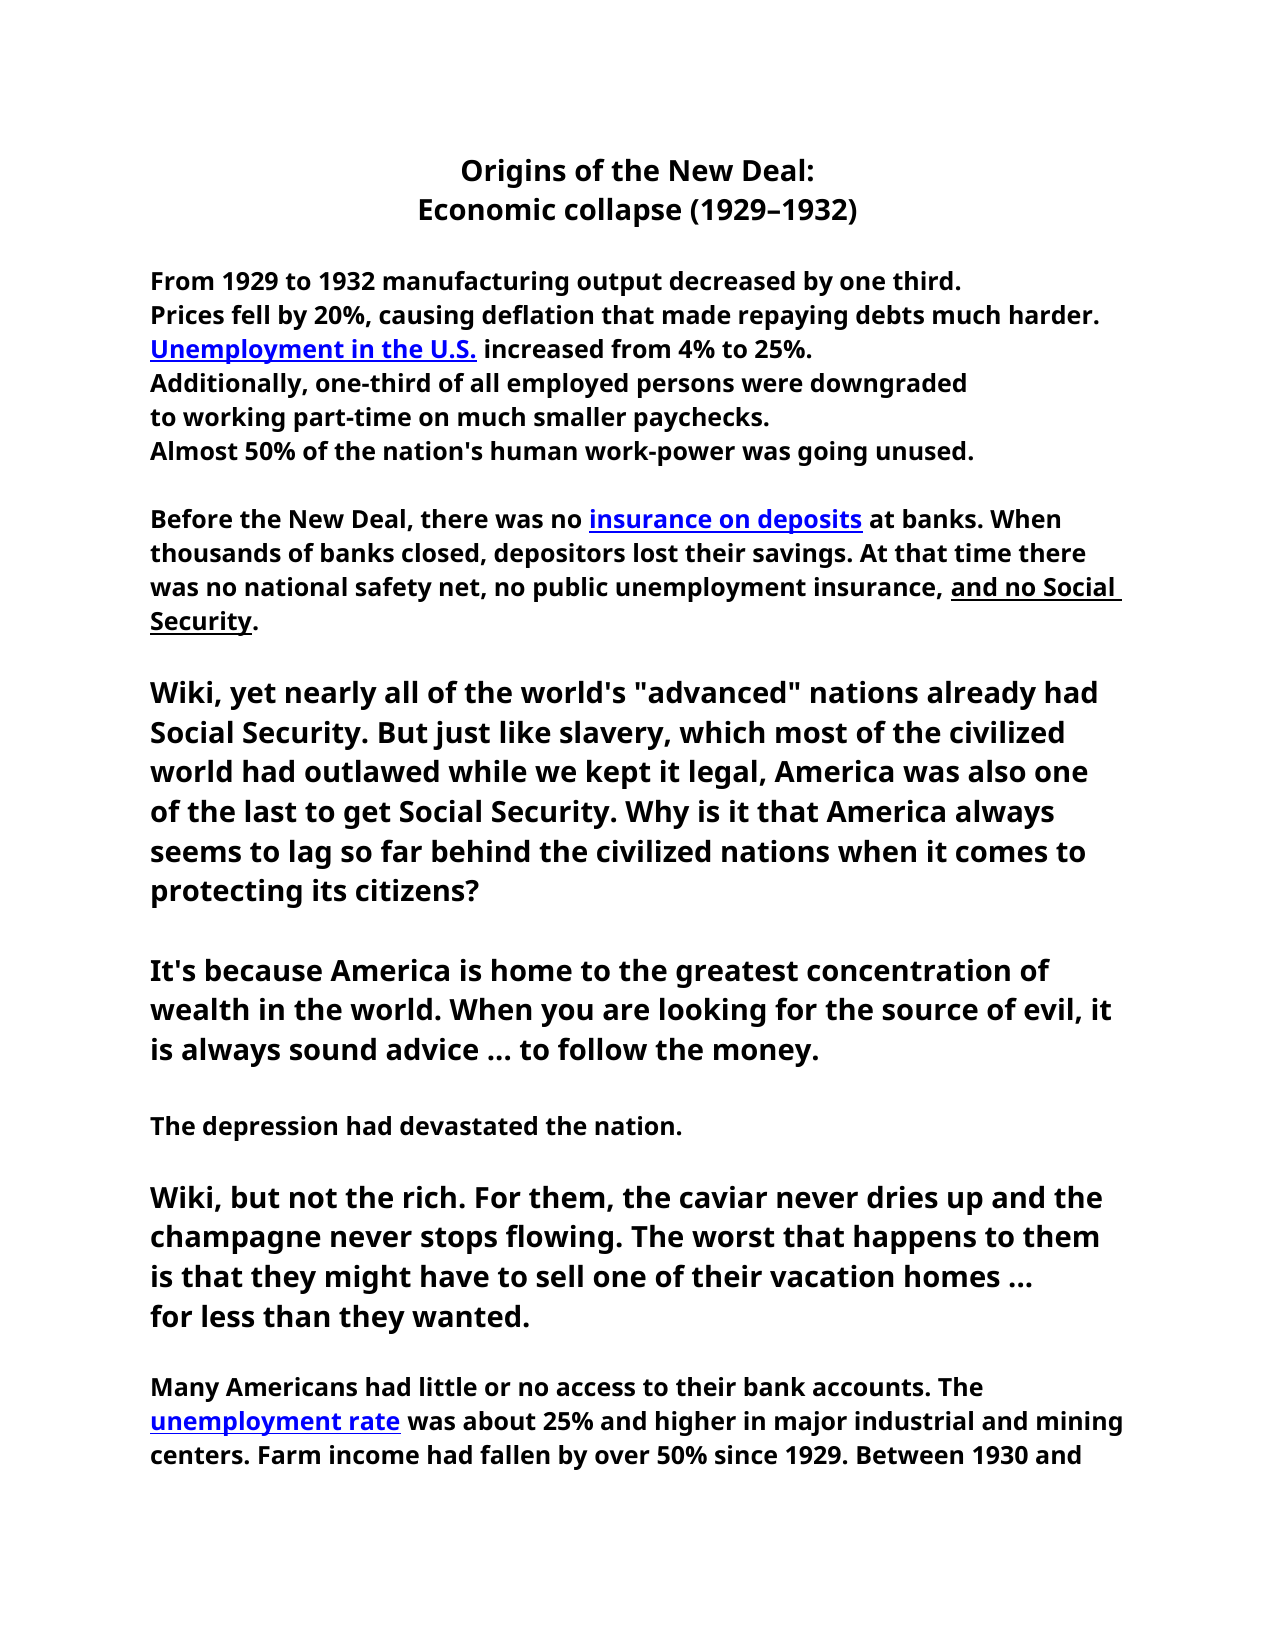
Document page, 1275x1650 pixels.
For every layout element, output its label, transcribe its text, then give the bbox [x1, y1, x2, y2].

text Economic collapse (1929–1932) [150, 190, 1125, 229]
text to working part-time on much smaller paychecks. [150, 400, 1125, 434]
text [150, 1370, 1125, 1472]
text Wiki, but not the rich. For them, the caviar never dries up and the champagne never stops flowing. The worst that happens to them is that they might have to sell one of their vacation homes ... [150, 1177, 1125, 1296]
text Wiki, yet nearly all of the world's "advanced" nations already had Social Security. But just like slavery, which most of the civilized world had outlawed while we kept it legal, America was also one of the last to get Social Security. Why is it that America always seems to lag so far behind the civilized nations when it comes to protecting its citizens? [150, 672, 1125, 910]
text The depression had devastated the nation. [150, 1109, 1125, 1143]
text Additionally, one-third of all employed persons were downgraded [150, 366, 1125, 400]
text for less than they wanted. [150, 1296, 1125, 1336]
text Origins of the New Deal: [150, 150, 1125, 190]
text From 1929 to 1932 manufacturing output decreased by one third. [150, 263, 1125, 297]
text Before the New Deal, there was no insurance on deposits at banks. When thousands of banks closed, depositors lost their savings. At that time there was no national safety net, no public unemployment insurance, and no Social Security. [150, 502, 1125, 638]
text Prices fell by 20%, causing deflation that made repaying debts much harder. Unemployment in the U.S. increased from 4% to 25%. [150, 297, 1125, 366]
text Almost 50% of the nation's human work-power was going unused. [150, 434, 1125, 468]
text It's because America is home to the greatest concentration of wealth in the world. When you are looking for the source of evil, it is always sound advice ... to follow the money. [150, 950, 1125, 1069]
